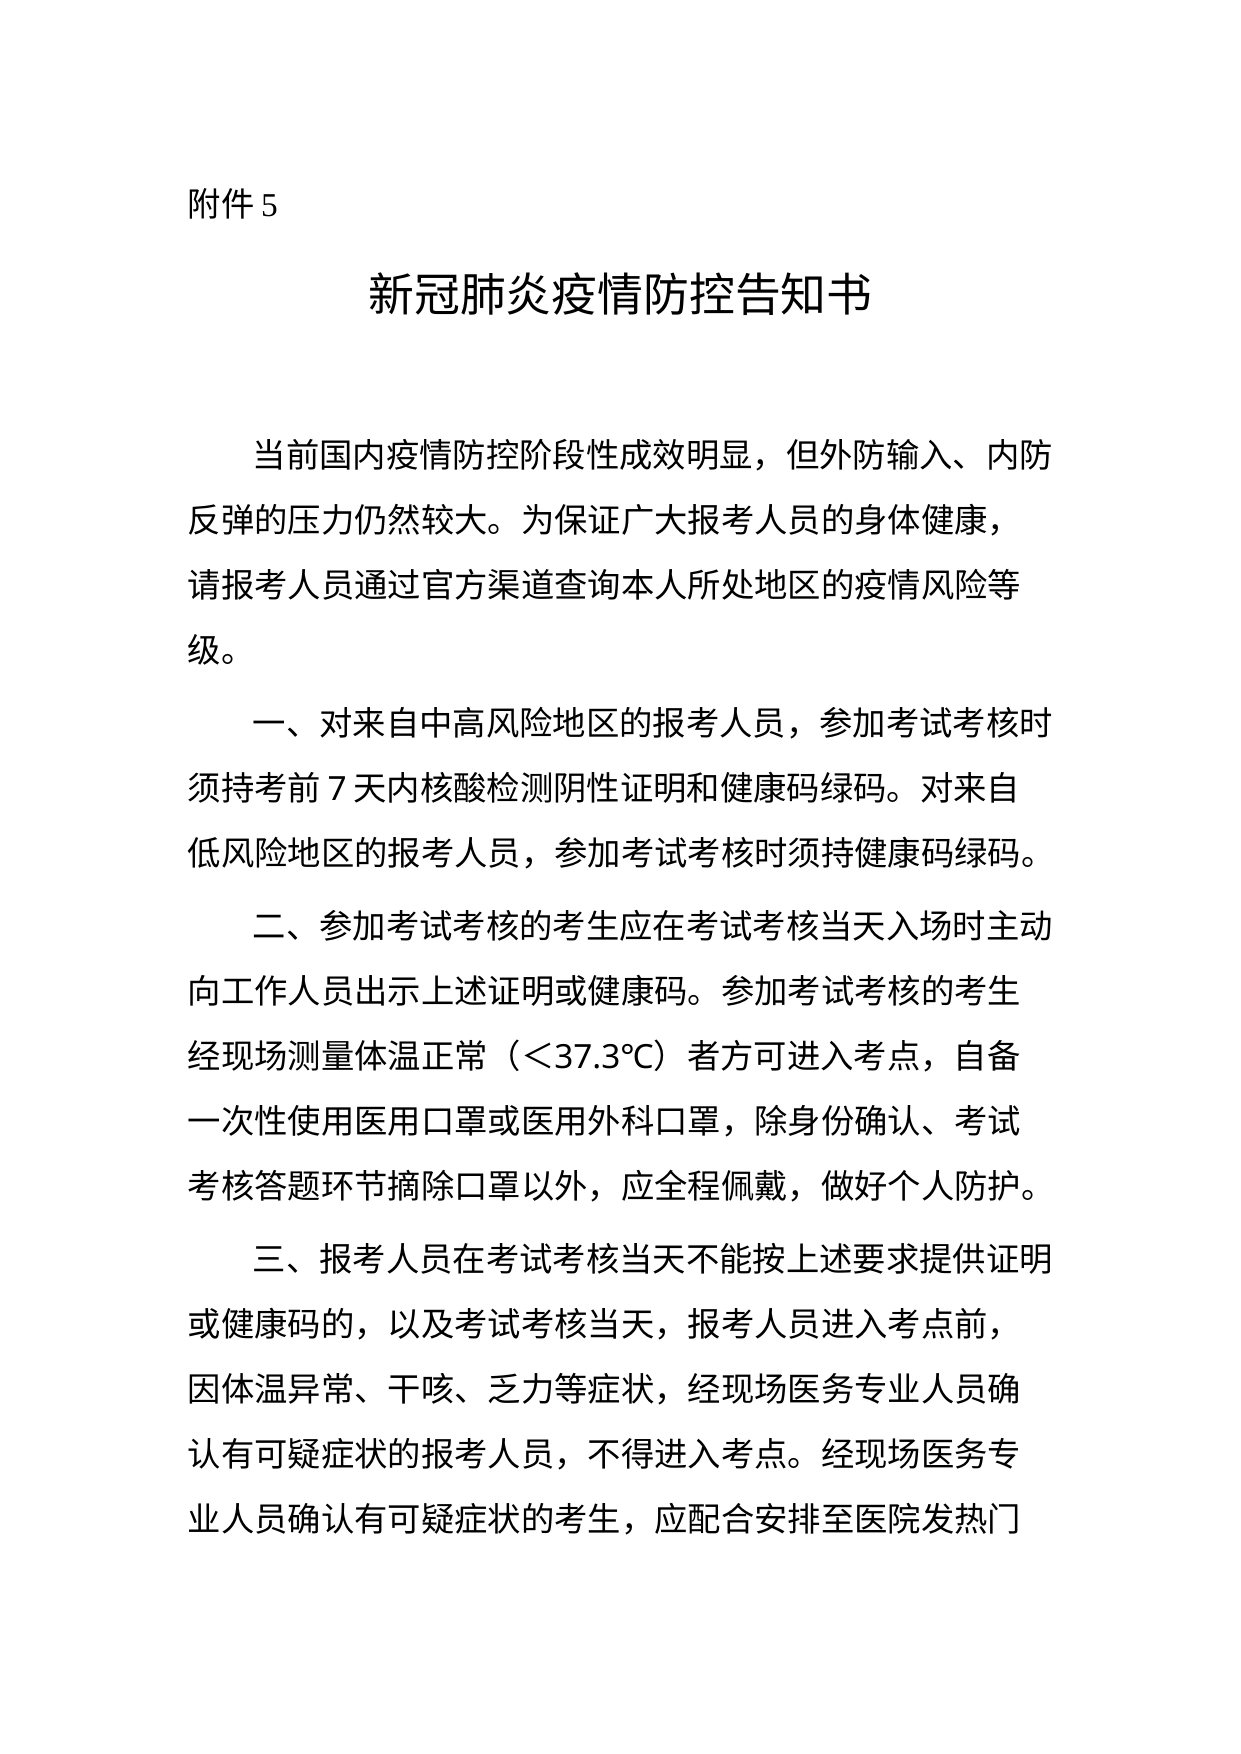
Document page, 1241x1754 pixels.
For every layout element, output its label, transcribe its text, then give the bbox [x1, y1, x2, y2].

text 附件5 [187, 170, 1053, 235]
text 一、对来自中高风险地区的报考人员，参加考试考核时须持考前7天内核酸检测阴性证明和健康码绿码。对来自低风险地区的报考人员，参加考试考核时须持健康码绿码。 [187, 688, 1053, 883]
text 当前国内疫情防控阶段性成效明显，但外防输入、内防反弹的压力仍然较大。为保证广大报考人员的身体健康，请报考人员通过官方渠道查询本人所处地区的疫情风险等级。 [187, 421, 1053, 681]
text 新冠肺炎疫情防控告知书 [187, 243, 1053, 340]
text 二、参加考试考核的考生应在考试考核当天入场时主动向工作人员出示上述证明或健康码。参加考试考核的考生经现场测量体温正常（＜37.3℃）者方可进入考点，自备一次性使用医用口罩或医用外科口罩，除身份确认、考试考核答题环节摘除口罩以外，应全程佩戴，做好个人防护。 [187, 891, 1053, 1216]
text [187, 1224, 1053, 1549]
